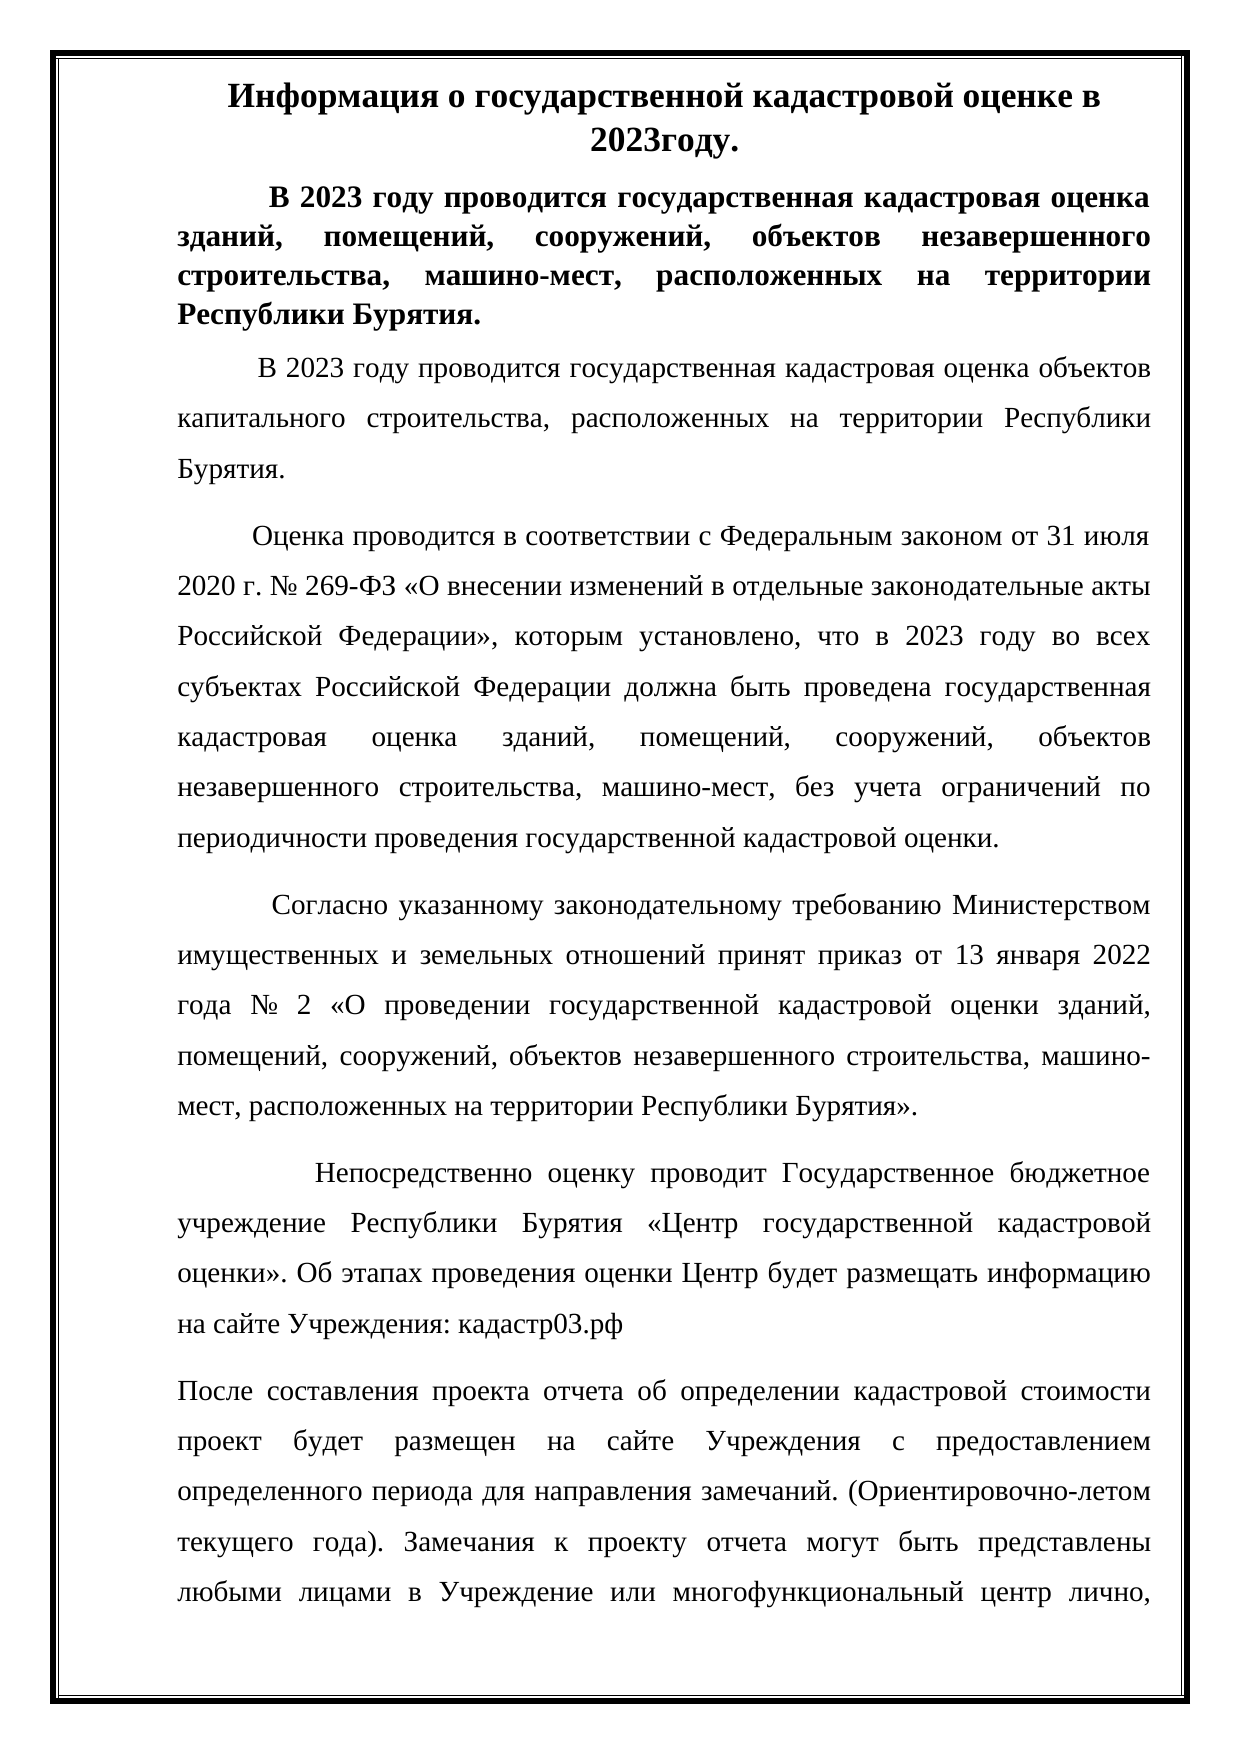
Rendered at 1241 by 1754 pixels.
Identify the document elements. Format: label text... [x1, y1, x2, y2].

text В 2023 году проводится государственная кадастровая оценка объектов капитального строительства, расположенных на территории Республики Бурятия. [177, 350, 1152, 484]
text Информация о государственной кадастровой оценке в 2023году. [177, 74, 1152, 159]
text Согласно указанному законодательному требованию Министерством имущественных и земельных отношений принят приказ от 13 января 2022 года № 2 «О проведении государственной кадастровой оценки зданий, помещений, сооружений, объектов незавершенного строительства, машино-мест, расположенных на территории Республики Бурятия». [177, 887, 1152, 1122]
text В 2023 году проводится государственная кадастровая оценка зданий, помещений, сооружений, объектов незавершенного строительства, машино-мест, расположенных на территории Республики Бурятия. [177, 179, 1152, 331]
text Оценка проводится в соответствии с Федеральным законом от 31 июля 2020 г. № 269-ФЗ «О внесении изменений в отдельные законодательные акты Российской Федерации», которым установлено, что в 2023 году во всех субъектах Российской Федерации должна быть проведена государственная кадастровая оценка зданий, помещений, сооружений, объектов незавершенного строительства, машино-мест, без учета ограничений по периодичности проведения государственной кадастровой оценки. [177, 518, 1152, 853]
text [177, 1373, 1152, 1608]
text Непосредственно оценку проводит Государственное бюджетное учреждение Республики Бурятия «Центр государственной кадастровой оценки». Об этапах проведения оценки Центр будет размещать информацию на сайте Учреждения: кадастр03.рф [177, 1155, 1152, 1339]
